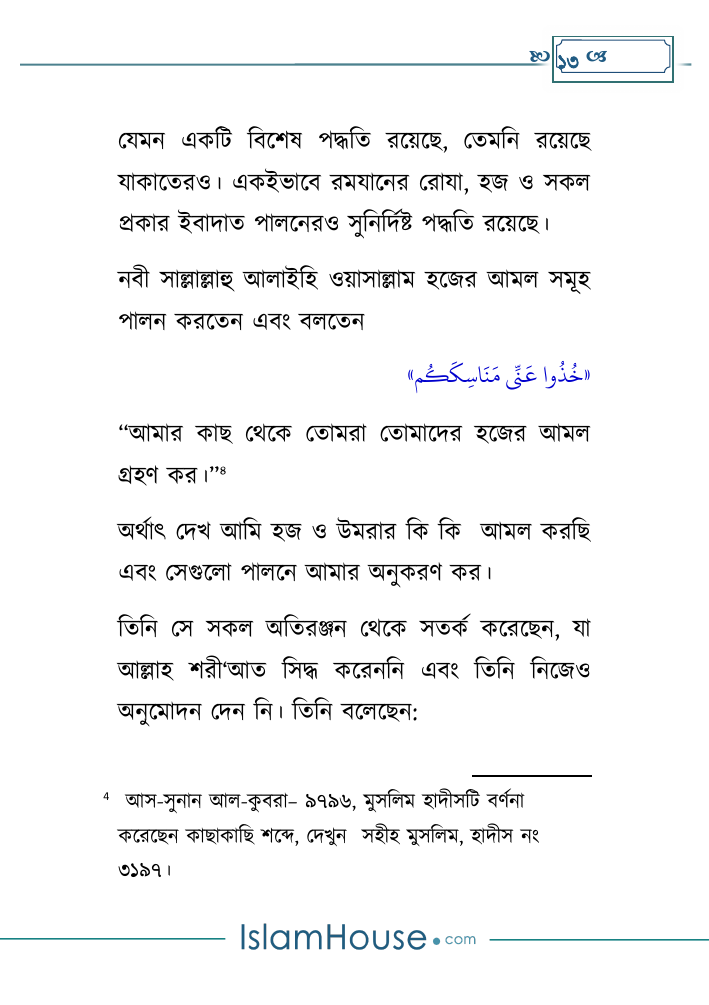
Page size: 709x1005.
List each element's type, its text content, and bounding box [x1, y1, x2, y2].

text “আমার কাছ থেকে তোমরা তোমাদের হজের আমল গ্রহণ কর।” [118, 411, 591, 494]
text নবী সাল্লাল্লাহু আলাইহি ওয়াসাল্লাম হজের আমল সমূহ পালন করতেন এবং বলতেন [118, 257, 591, 340]
picture [233, 919, 709, 956]
text অর্থাৎ দেখ আমি হজ ও উমরার কি কি আমল করছি এবং সেগুলো পালনে আমার অনুকরণ কর। [118, 509, 591, 592]
text «خُذُوا عَنِّى مَنَاسِكَكُم» [118, 354, 591, 397]
text তিনি সে সকল অতিরঞ্জন থেকে সতর্ক করেছেন, যা আল্লাহ শরী‘আত সিদ্ধ করেননি এবং তিনি নিজেও অনুমোদন দেন নি। তিনি বলেছেন: [118, 606, 591, 731]
picture [0, 918, 226, 955]
